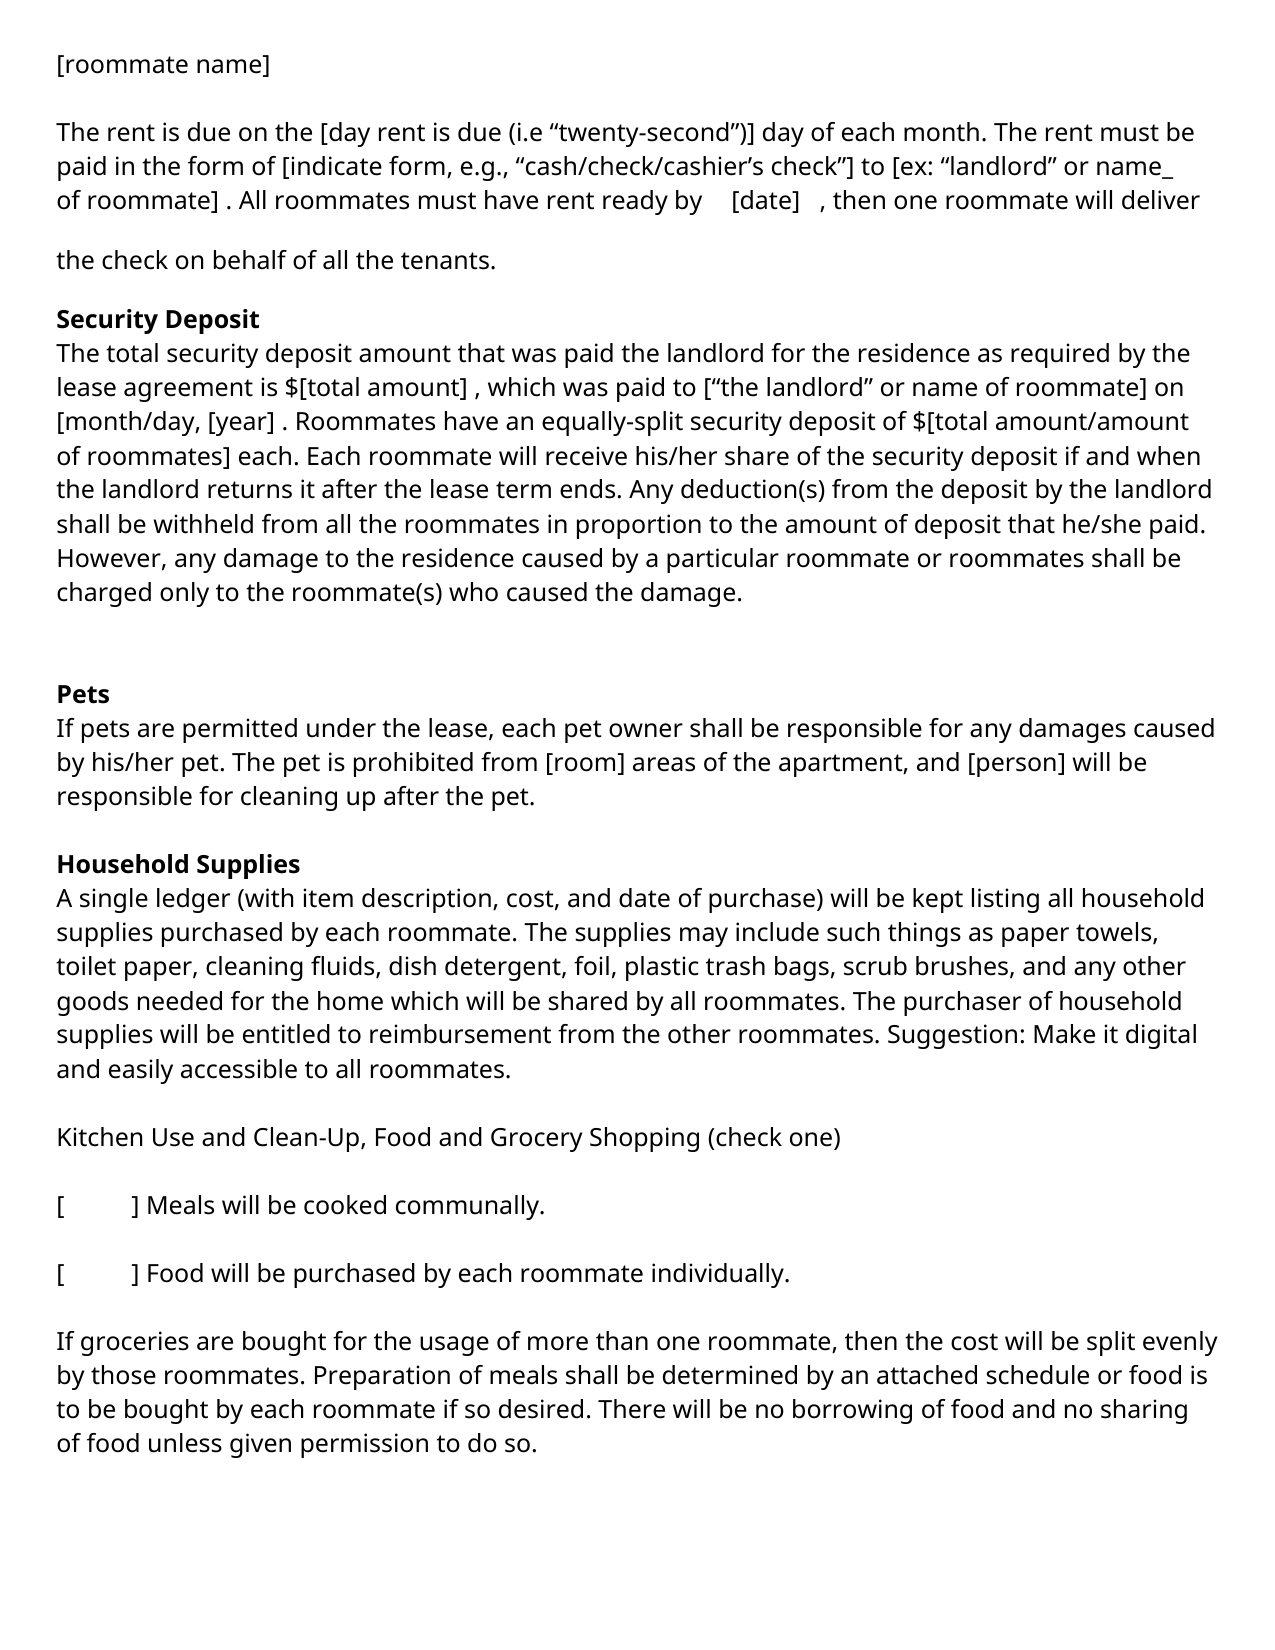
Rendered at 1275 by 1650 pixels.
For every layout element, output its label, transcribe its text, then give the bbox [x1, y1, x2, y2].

text [ ] Food will be purchased by each roommate individually. [56, 1256, 1219, 1290]
text of roommate] . All roommates must have rent ready by [date] , then one roommate will deliver [56, 183, 1219, 217]
text Pets [56, 677, 1219, 711]
text The rent is due on the [day rent is due (i.e “twenty-second”)] day of each month. The rent must be paid in the form of [indicate form, e.g., “cash/check/cashier’s check”] to [ex: “landlord” or name_ [56, 115, 1219, 183]
text Security Deposit [56, 302, 1219, 336]
text A single ledger (with item description, cost, and date of purchase) will be kept listing all household supplies purchased by each roommate. The supplies may include such things as paper towels, toilet paper, cleaning fluids, dish detergent, foil, plastic trash bags, scrub brushes, and any other goods needed for the home which will be shared by all roommates. The purchaser of household supplies will be entitled to reimbursement from the other roommates. Suggestion: Make it digital and easily accessible to all roommates. [56, 881, 1219, 1085]
text [ ] Meals will be cooked communally. [56, 1187, 1219, 1222]
text Household Supplies [56, 847, 1219, 881]
text The total security deposit amount that was paid the landlord for the residence as required by the lease agreement is $[total amount] , which was paid to [“the landlord” or name of roommate] on [month/day, [year] . Roommates have an equally-split security deposit of $[total amount/amount of roommates] each. Each roommate will receive his/her share of the security deposit if and when the landlord returns it after the lease term ends. Any deduction(s) from the deposit by the landlord shall be withheld from all the roommates in proportion to the amount of deposit that he/she paid. However, any damage to the residence caused by a particular roommate or roommates shall be charged only to the roommate(s) who caused the damage. [56, 336, 1219, 608]
text If pets are permitted under the lease, each pet owner shall be responsible for any damages caused by his/her pet. The pet is prohibited from [room] areas of the apartment, and [person] will be responsible for cleaning up after the pet. [56, 711, 1219, 813]
text If groceries are bought for the usage of more than one roommate, then the cost will be split evenly by those roommates. Preparation of meals shall be determined by an attached schedule or food is to be bought by each roommate if so desired. There will be no borrowing of food and no sharing of food unless given permission to do so. [56, 1324, 1219, 1460]
text [roommate name] [56, 47, 1219, 81]
text the check on behalf of all the tenants. [56, 242, 1219, 276]
text Kitchen Use and Clean-Up, Food and Grocery Shopping (check one) [56, 1119, 1219, 1153]
